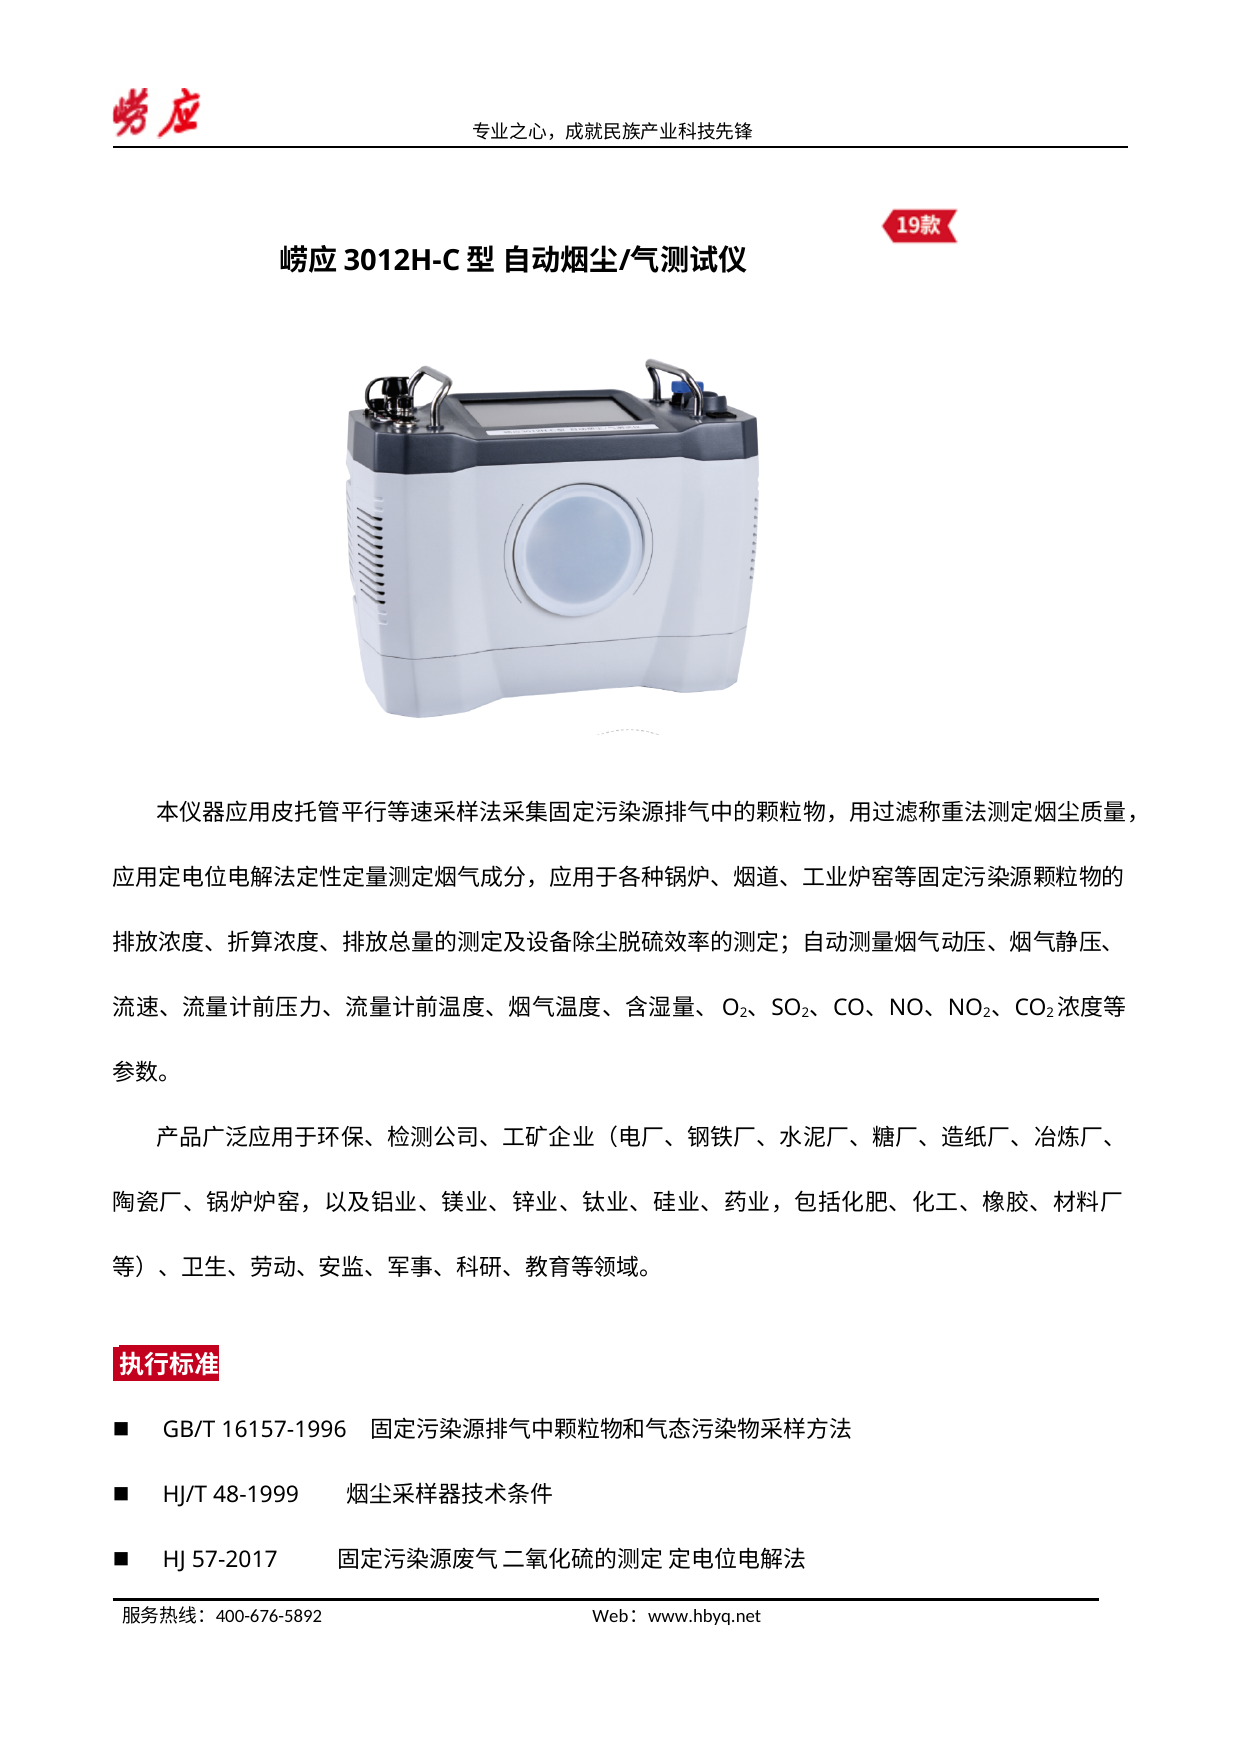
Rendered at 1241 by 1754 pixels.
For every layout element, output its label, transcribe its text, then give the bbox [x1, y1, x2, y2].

text 执行标准 [112, 1330, 1128, 1395]
picture [877, 199, 967, 249]
text 崂应3012H-C型 自动烟尘/气测试仪 [112, 225, 1128, 290]
picture [308, 306, 790, 735]
list HJ 57-2017 固定污染源废气 二氧化硫的测定 定电位电解法 [112, 1525, 1128, 1590]
list HJ/T 48-1999 烟尘采样器技术条件 [112, 1460, 1128, 1525]
text 本仪器应用皮托管平行等速采样法采集固定污染源排气中的颗粒物，用过滤称重法测定烟尘质量，应用定电位电解法定性定量测定烟气成分，应用于各种锅炉、烟道、工业炉窑等固定污染源颗粒物的排放浓度、折算浓度、排放总量的测定及设备除尘脱硫效率的测定；自动测量烟气动压、烟气静压、流速、流量计前压力、流量计前温度、烟气温度、含湿量、O2、SO2、CO、NO、NO2、CO2浓度等参数。 [112, 778, 1128, 1103]
list GB/T 16157-1996 固定污染源排气中颗粒物和气态污染物采样方法 [112, 1395, 1128, 1460]
picture [112, 88, 200, 139]
text 产品广泛应用于环保、检测公司、工矿企业（电厂、钢铁厂、水泥厂、糖厂、造纸厂、冶炼厂、陶瓷厂、锅炉炉窑，以及铝业、镁业、锌业、钛业、硅业、药业，包括化肥、化工、橡胶、材料厂等）、卫生、劳动、安监、军事、科研、教育等领域。 [112, 1103, 1128, 1298]
